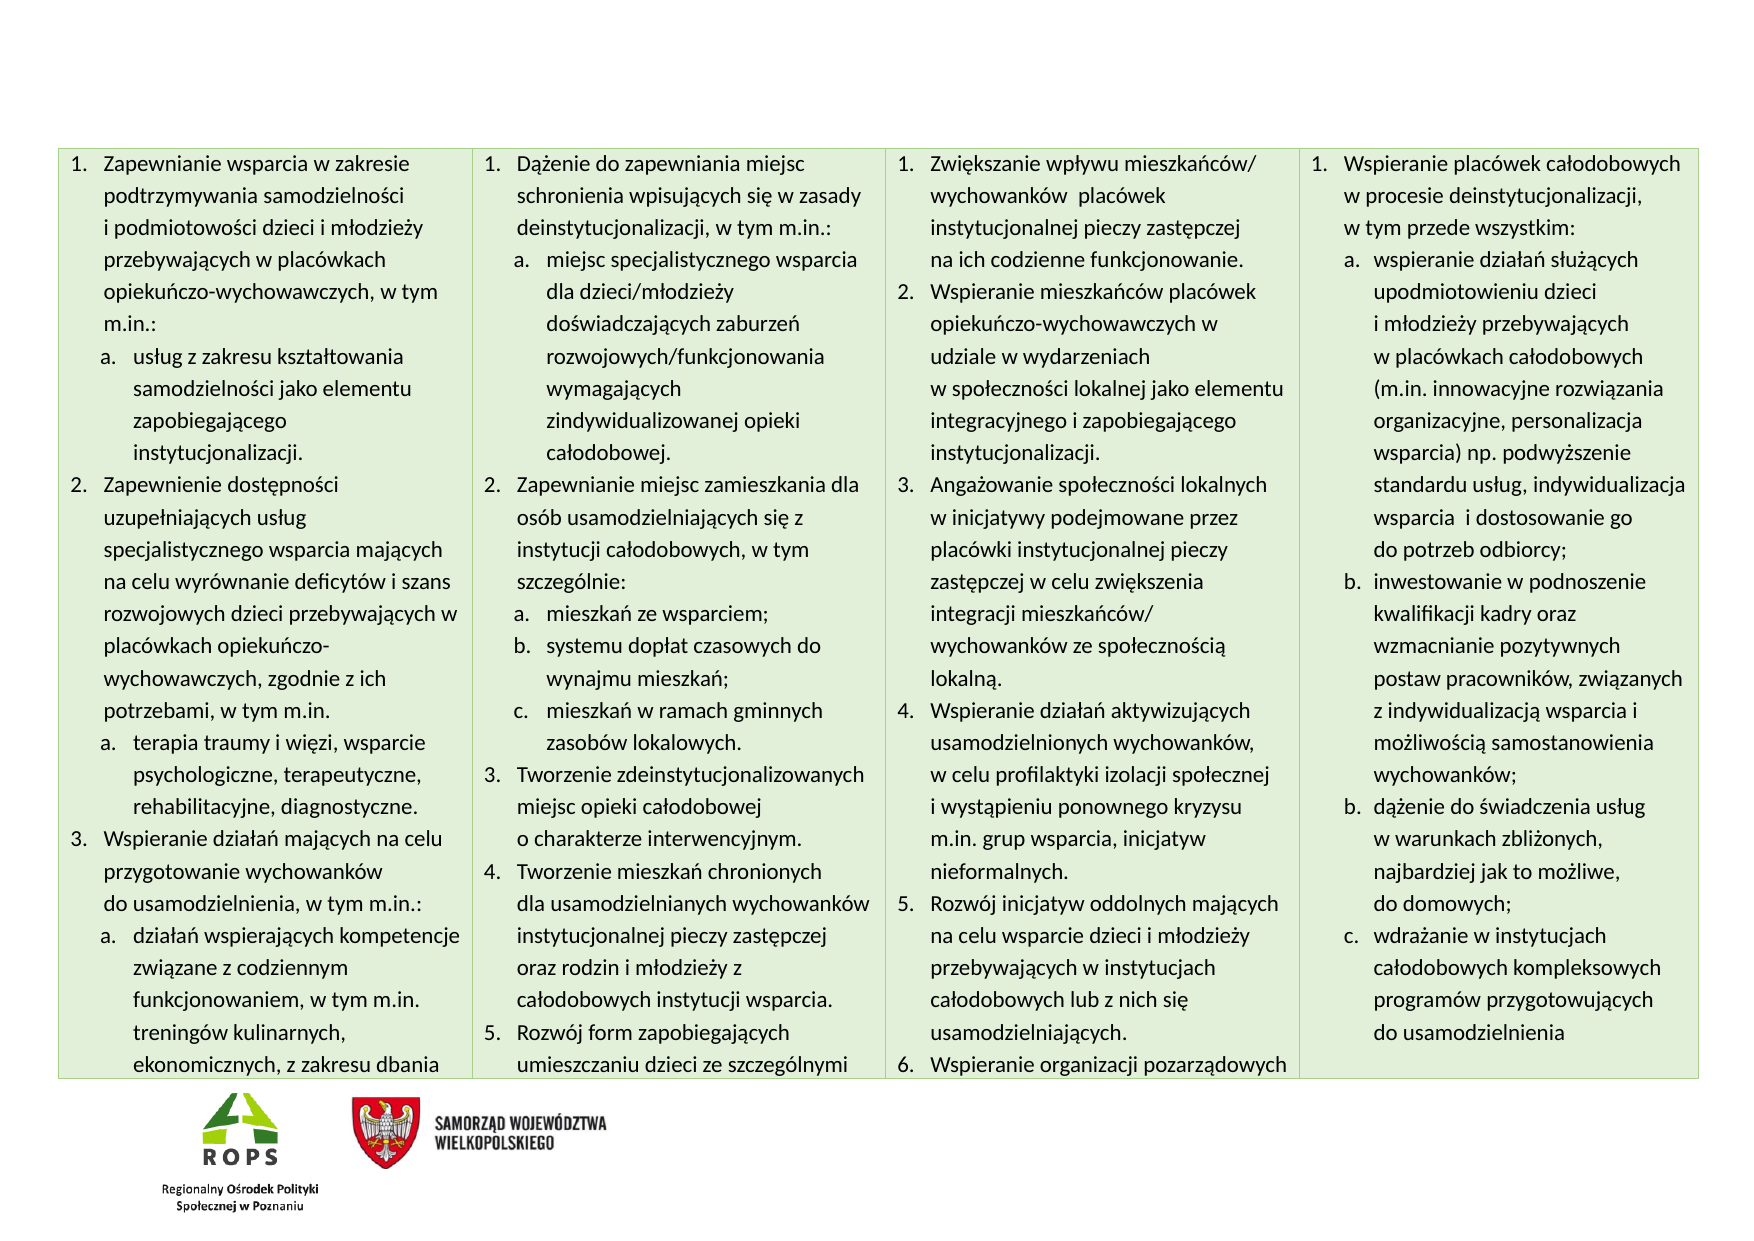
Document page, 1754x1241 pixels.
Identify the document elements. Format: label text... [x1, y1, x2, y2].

picture [160, 1090, 631, 1215]
